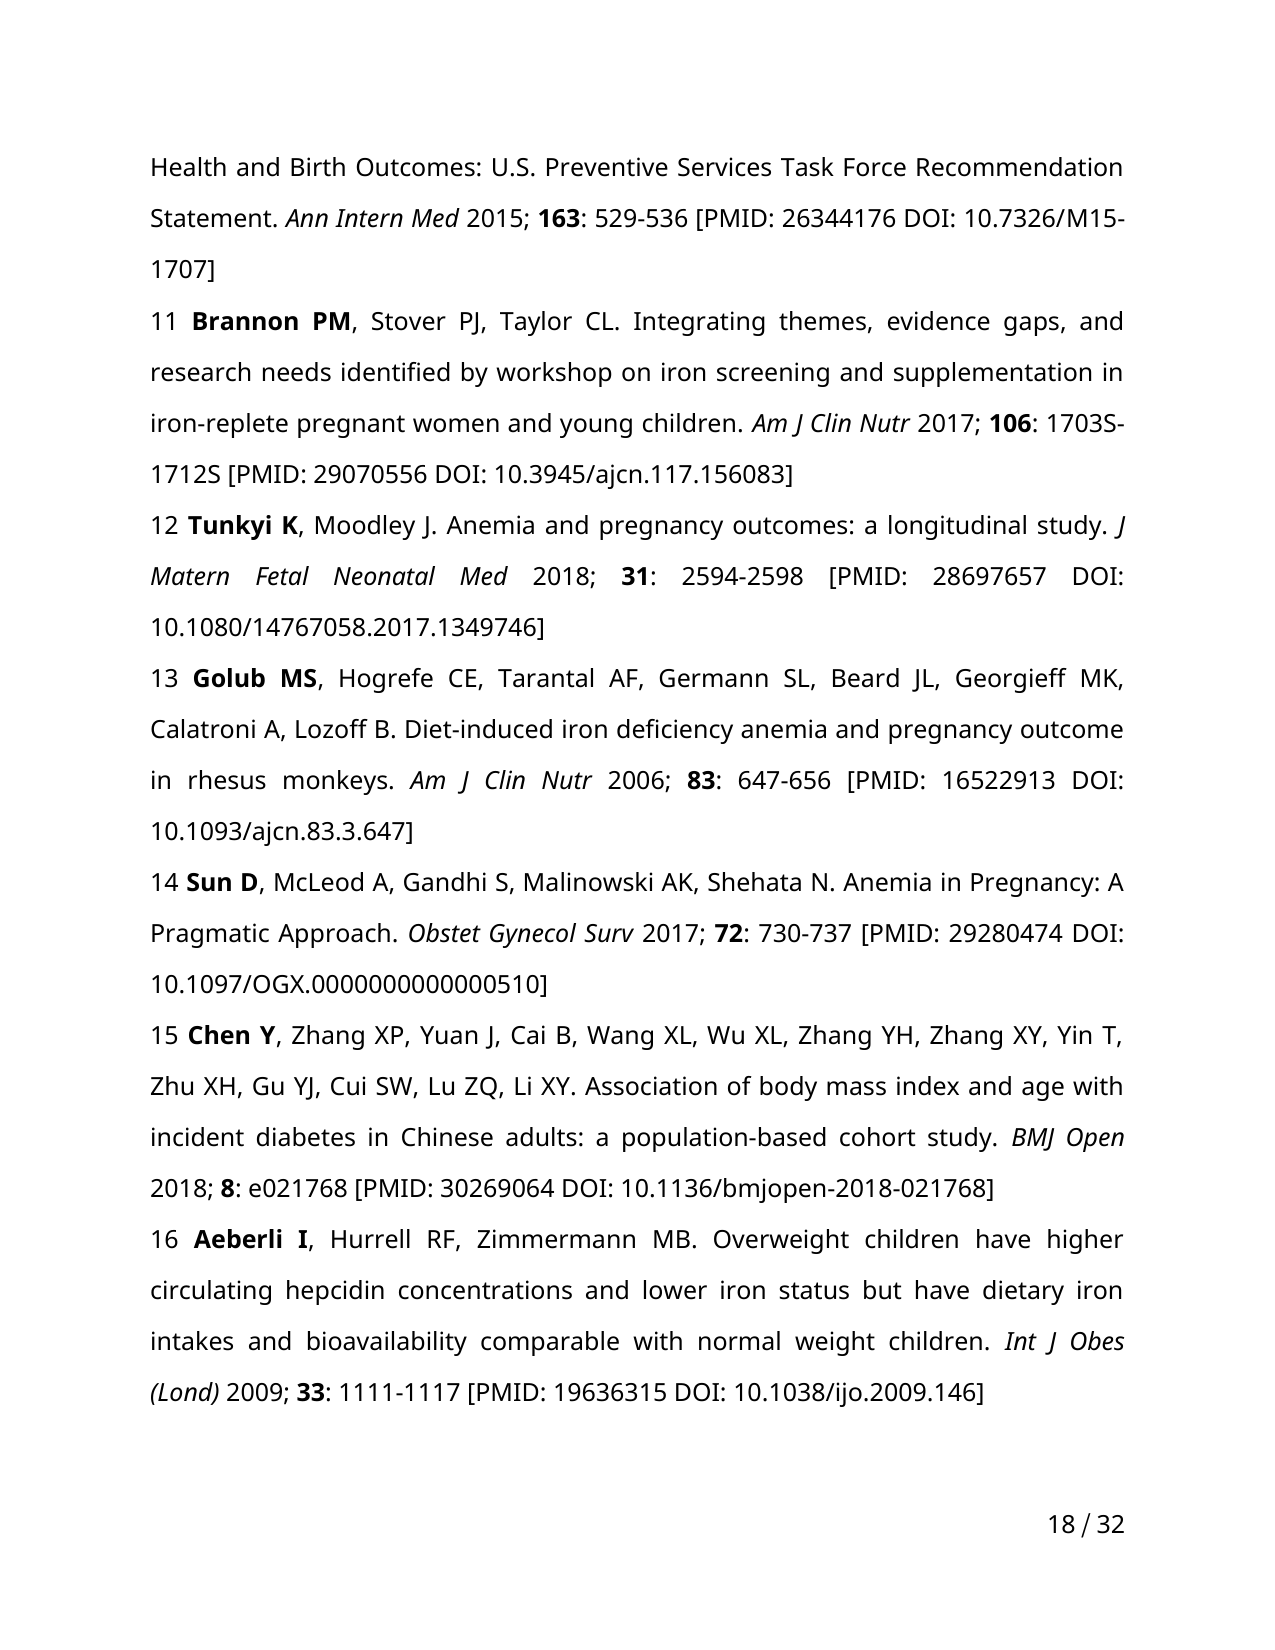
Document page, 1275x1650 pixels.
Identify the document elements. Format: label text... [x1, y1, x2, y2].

text 12 Tunkyi K, Moodley J. Anemia and pregnancy outcomes: a longitudinal study. J Matern Fetal Neonatal Med 2018; 31: 2594-2598 [PMID: 28697657 DOI: 10.1080/14767058.2017.1349746] [150, 507, 1125, 643]
text 15 Chen Y, Zhang XP, Yuan J, Cai B, Wang XL, Wu XL, Zhang YH, Zhang XY, Yin T, Zhu XH, Gu YJ, Cui SW, Lu ZQ, Li XY. Association of body mass index and age with incident diabetes in Chinese adults: a population-based cohort study. BMJ Open 2018; 8: e021768 [PMID: 30269064 DOI: 10.1136/bmjopen-2018-021768] [150, 1018, 1125, 1205]
text 11 Brannon PM, Stover PJ, Taylor CL. Integrating themes, evidence gaps, and research needs identified by workshop on iron screening and supplementation in iron-replete pregnant women and young children. Am J Clin Nutr 2017; 106: 1703S-1712S [PMID: 29070556 DOI: 10.3945/ajcn.117.156083] [150, 303, 1125, 490]
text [150, 150, 1125, 286]
text 13 Golub MS, Hogrefe CE, Tarantal AF, Germann SL, Beard JL, Georgieff MK, Calatroni A, Lozoff B. Diet-induced iron deficiency anemia and pregnancy outcome in rhesus monkeys. Am J Clin Nutr 2006; 83: 647-656 [PMID: 16522913 DOI: 10.1093/ajcn.83.3.647] [150, 660, 1125, 848]
text 14 Sun D, McLeod A, Gandhi S, Malinowski AK, Shehata N. Anemia in Pregnancy: A Pragmatic Approach. Obstet Gynecol Surv 2017; 72: 730-737 [PMID: 29280474 DOI: 10.1097/ogx.0000000000000510] [150, 864, 1125, 1001]
text 16 Aeberli I, Hurrell RF, Zimmermann MB. Overweight children have higher circulating hepcidin concentrations and lower iron status but have dietary iron intakes and bioavailability comparable with normal weight children. Int J Obes (Lond) 2009; 33: 1111-1117 [PMID: 19636315 DOI: 10.1038/ijo.2009.146] [150, 1222, 1125, 1409]
